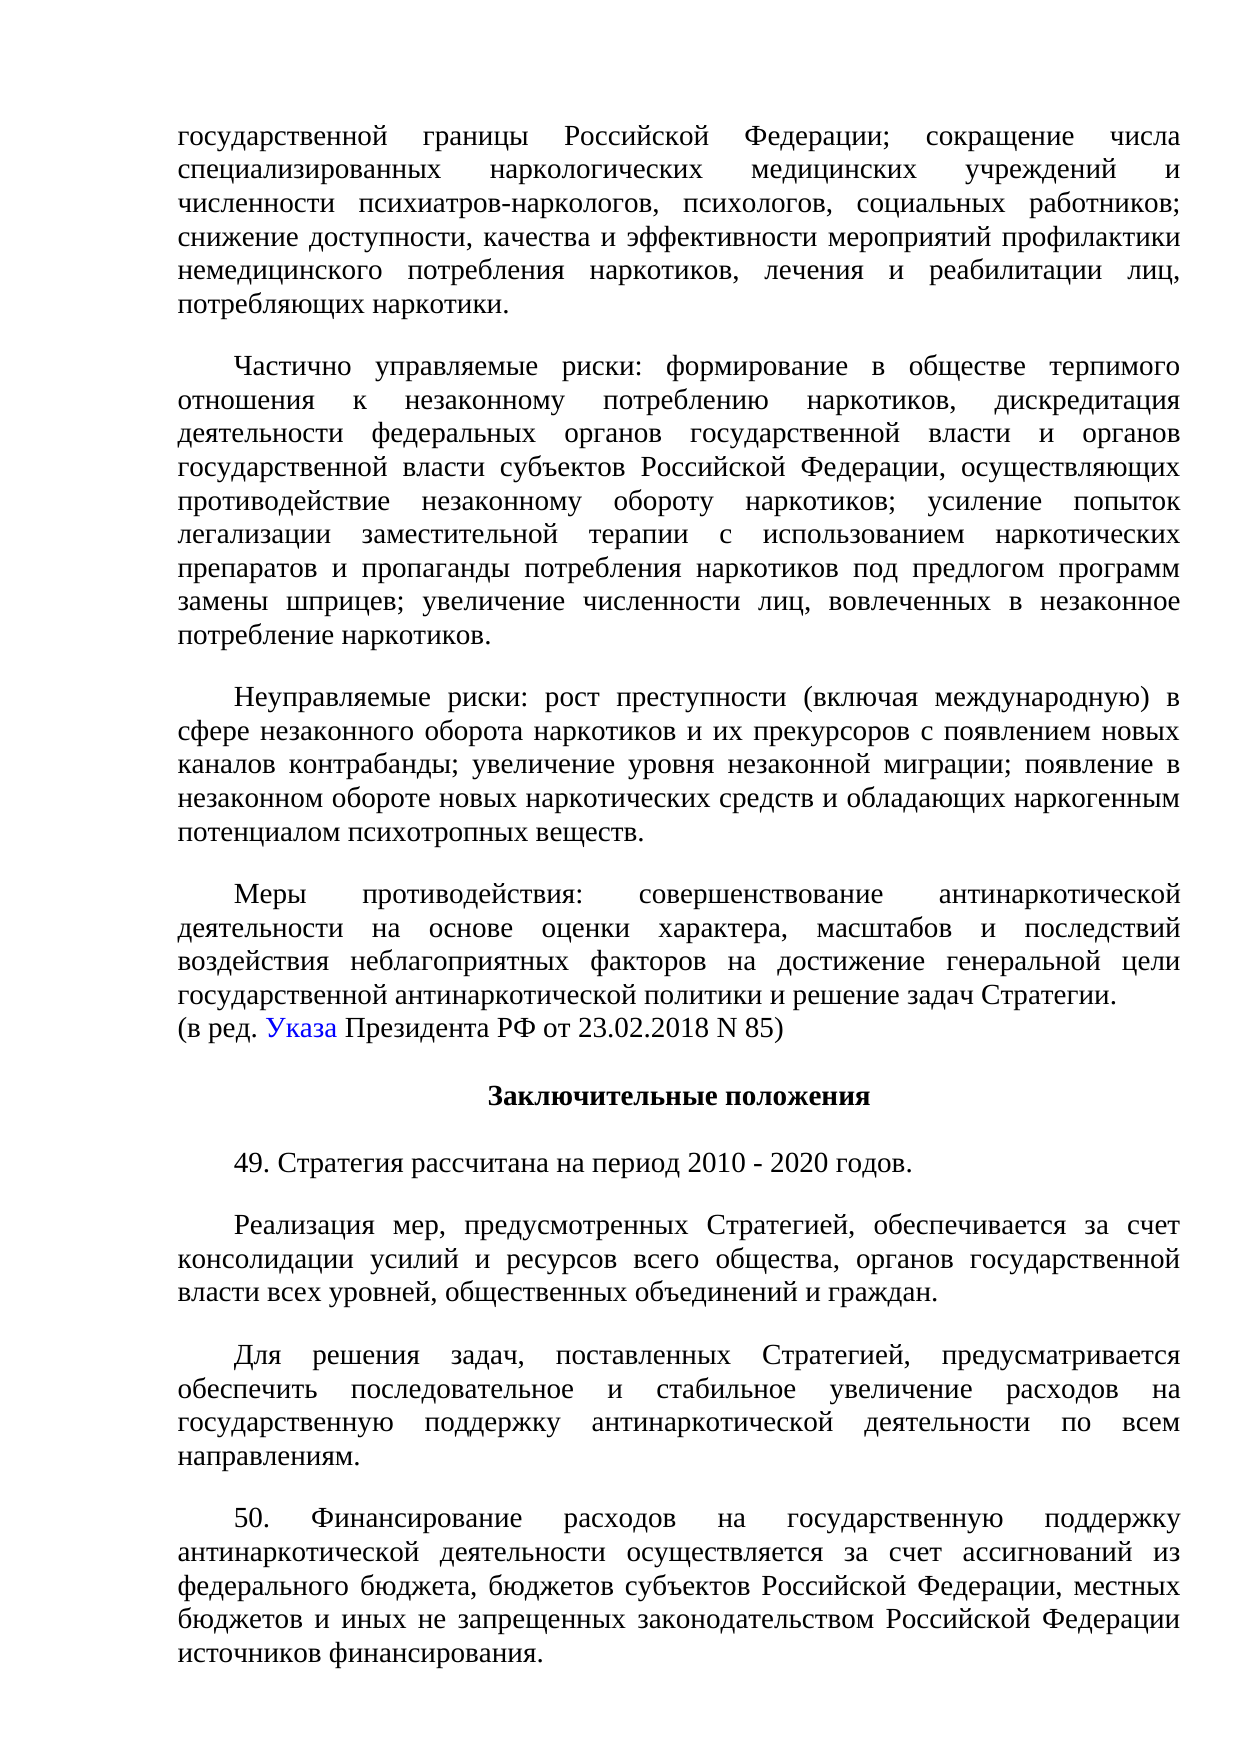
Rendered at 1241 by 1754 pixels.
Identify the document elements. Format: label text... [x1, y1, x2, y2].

text Меры противодействия: совершенствование антинаркотической деятельности на основе оценки характера, масштабов и последствий воздействия неблагоприятных факторов на достижение генеральной цели государственной антинаркотической политики и решение задач Стратегии. [177, 876, 1181, 1011]
text Неуправляемые риски: рост преступности (включая международную) в сфере незаконного оборота наркотиков и их прекурсоров с появлением новых каналов контрабанды; увеличение уровня незаконной миграции; появление в незаконном обороте новых наркотических средств и обладающих наркогенным потенциалом психотропных веществ. [177, 679, 1181, 847]
text Частично управляемые риски: формирование в обществе терпимого отношения к незаконному потреблению наркотиков, дискредитация деятельности федеральных органов государственной власти и органов государственной власти субъектов Российской Федерации, осуществляющих противодействие незаконному обороту наркотиков; усиление попыток легализации заместительной терапии с использованием наркотических препаратов и пропаганды потребления наркотиков под предлогом программ замены шприцев; увеличение численности лиц, вовлеченных в незаконное потребление наркотиков. [177, 348, 1181, 650]
text (в ред. Указа Президента РФ от 23.02.2018 N 85) [177, 1011, 1181, 1044]
text 49. Стратегия рассчитана на период 2010 - 2020 годов. [177, 1145, 1181, 1178]
text Реализация мер, предусмотренных Стратегией, обеспечивается за счет консолидации усилий и ресурсов всего общества, органов государственной власти всех уровней, общественных объединений и граждан. [177, 1207, 1181, 1308]
text Для решения задач, поставленных Стратегией, предусматривается обеспечить последовательное и стабильное увеличение расходов на государственную поддержку антинаркотической деятельности по всем направлениям. [177, 1337, 1181, 1471]
text 50. Финансирование расходов на государственную поддержку антинаркотической деятельности осуществляется за счет ассигнований из федерального бюджета, бюджетов субъектов Российской Федерации, местных бюджетов и иных не запрещенных законодательством Российской Федерации источников финансирования. [177, 1501, 1181, 1668]
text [177, 118, 1181, 319]
title Заключительные положения [177, 1078, 1181, 1111]
